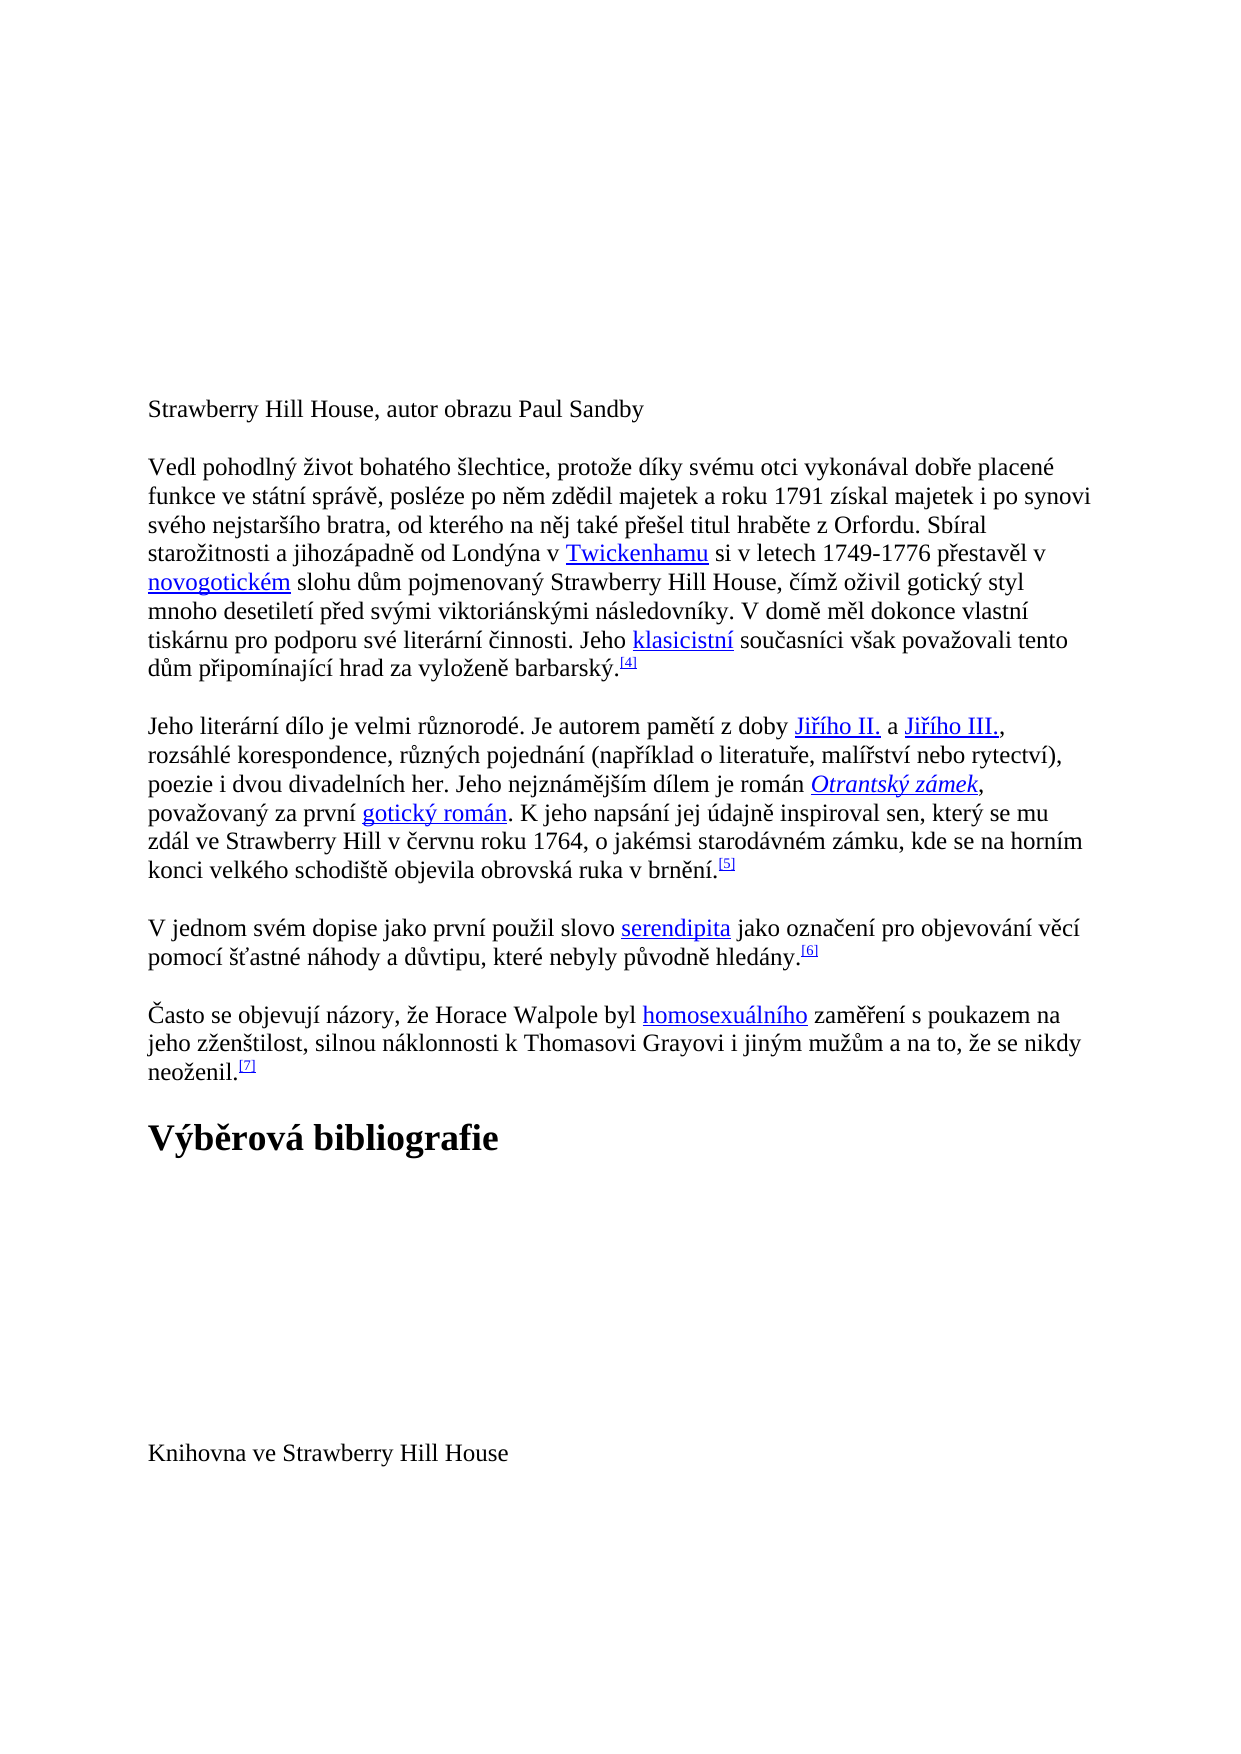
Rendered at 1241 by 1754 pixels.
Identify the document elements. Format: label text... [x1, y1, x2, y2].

text Knihovna ve Strawberry Hill House [148, 1438, 1093, 1467]
text Strawberry Hill House, autor obrazu Paul Sandby [148, 394, 1093, 423]
text Jeho literární dílo je velmi různorodé. Je autorem pamětí z doby Jiřího II. a Jiřího III., rozsáhlé korespondence, různých pojednání (například o literatuře, malířství nebo rytectví), poezie i dvou divadelních her. Jeho nejznámějším dílem je román Otrantský zámek, považovaný za první gotický román. K jeho napsání jej údajně inspiroval sen, který se mu zdál ve Strawberry Hill v červnu roku 1764, o jakémsi starodávném zámku, kde se na horním konci velkého schodiště objevila obrovská ruka v brnění.[5] [148, 711, 1093, 884]
text Výběrová bibliografie [148, 1115, 1093, 1158]
text V jednom svém dopise jako první použil slovo serendipita jako označení pro objevování věcí pomocí šťastné náhody a důvtipu, které nebyly původně hledány.[6] [148, 913, 1093, 971]
text Vedl pohodlný život bohatého šlechtice, protože díky svému otci vykonával dobře placené funkce ve státní správě, posléze po něm zdědil majetek a roku 1791 získal majetek i po synovi svého nejstaršího bratra, od kterého na něj také přešel titul hraběte z Orfordu. Sbíral starožitnosti a jihozápadně od Londýna v Twickenhamu si v letech 1749-1776 přestavěl v novogotickém slohu dům pojmenovaný Strawberry Hill House, čímž oživil gotický styl mnoho desetiletí před svými viktoriánskými následovníky. V domě měl dokonce vlastní tiskárnu pro podporu své literární činnosti. Jeho klasicistní současníci však považovali tento dům připomínající hrad za vyloženě barbarský.[4] [148, 452, 1093, 682]
text Často se objevují názory, že Horace Walpole byl homosexuálního zaměření s poukazem na jeho zženštilost, silnou náklonnosti k Thomasovi Grayovi i jiným mužům a na to, že se nikdy neoženil.[7] [148, 1000, 1093, 1086]
